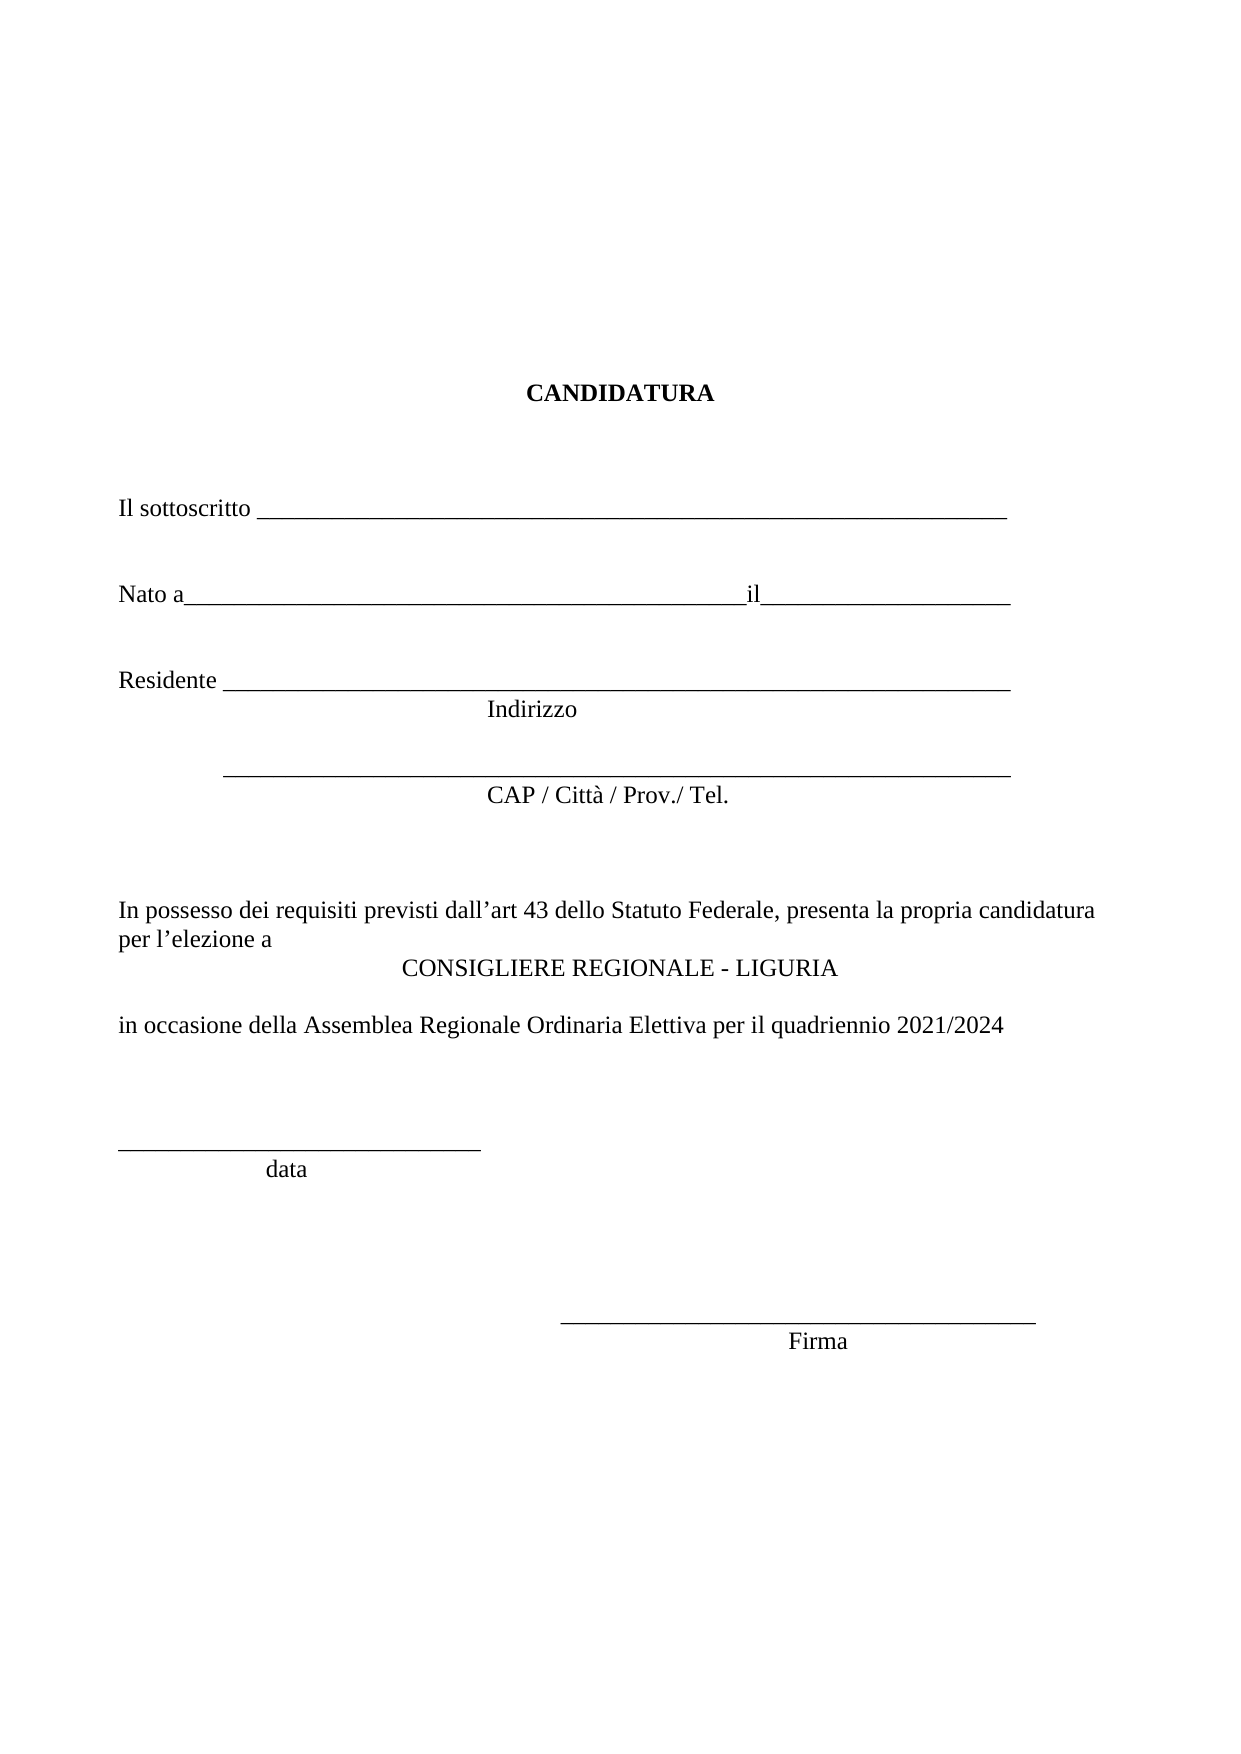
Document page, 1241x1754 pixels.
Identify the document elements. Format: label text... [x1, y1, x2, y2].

text _______________________________________________________________ [118, 751, 1122, 780]
text CAP / Città / Prov./ Tel. [118, 780, 1122, 809]
text Nato a_____________________________________________il____________________ [118, 579, 1122, 608]
text in occasione della Assemblea Regionale Ordinaria Elettiva per il quadriennio 2021/2024 [118, 1010, 1122, 1039]
subtitle CANDIDATURA [118, 378, 1122, 406]
text _____________________________ [118, 1125, 1122, 1154]
text Il sottoscritto ____________________________________________________________ [118, 493, 1122, 521]
text ______________________________________ [118, 1298, 1122, 1326]
text Residente _______________________________________________________________ [118, 665, 1122, 694]
text Firma [118, 1326, 1122, 1355]
text Indirizzo [118, 694, 1122, 723]
text CONSIGLIERE REGIONALE - LIGURIA [118, 953, 1122, 981]
text data [192, 1154, 1122, 1183]
text In possesso dei requisiti previsti dall’art 43 dello Statuto Federale, presenta la propria candidatura per l’elezione a [118, 895, 1122, 953]
